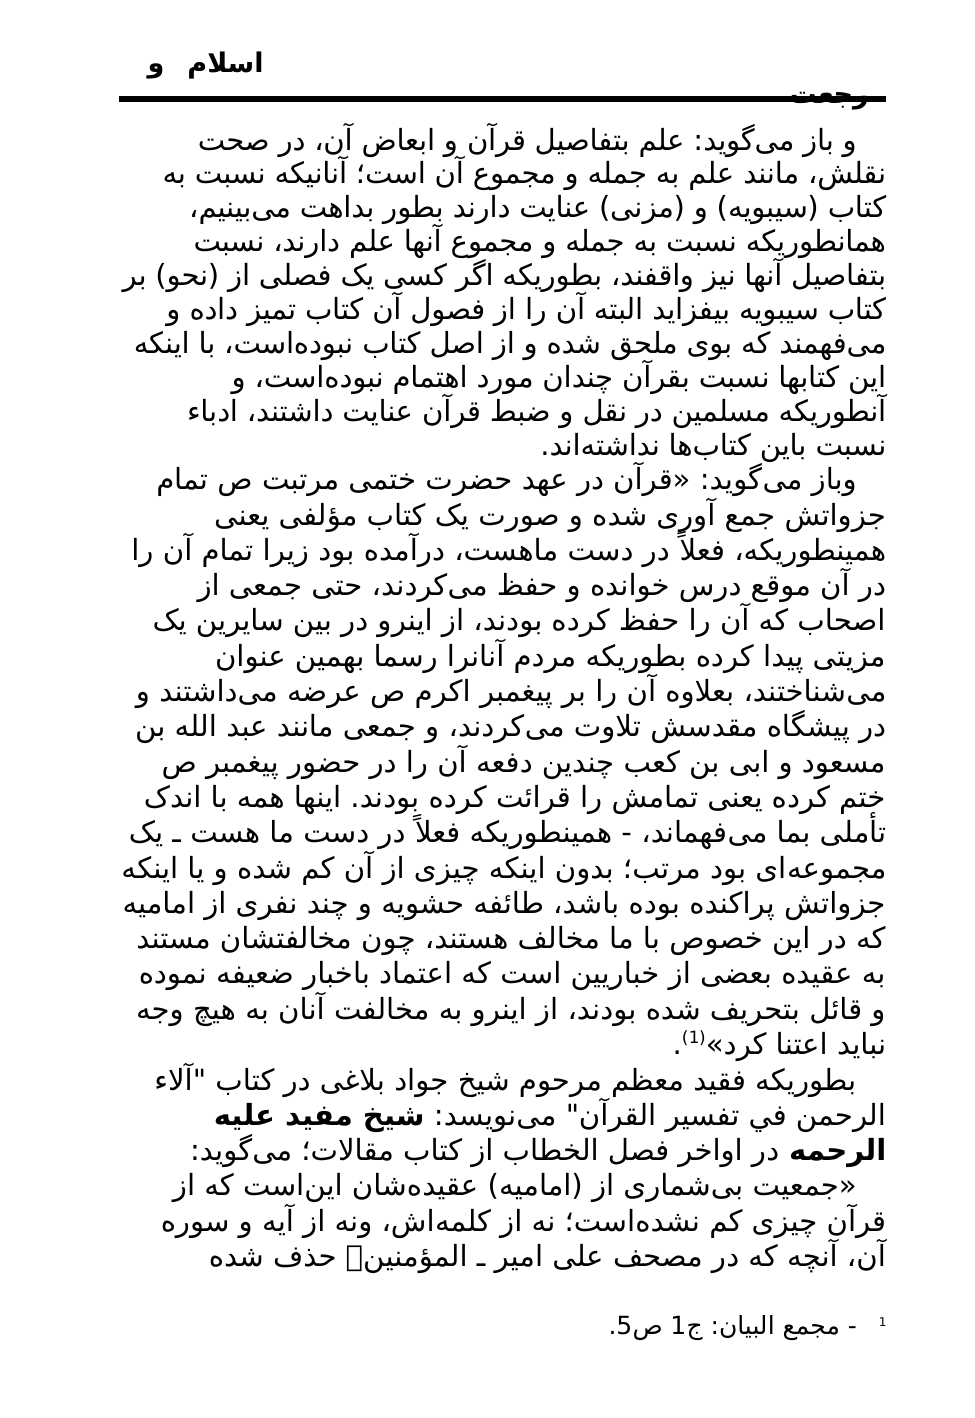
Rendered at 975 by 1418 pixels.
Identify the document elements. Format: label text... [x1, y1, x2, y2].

text بطوریكه فقید معظم مرحوم شیخ جواد بلاغی در كتاب "آلاء الرحمن في تفسير القرآن" می‌نویسد: شیخ مفید علیه الرحمه در اواخر فصل الخطاب از كتاب مقالات؛ می‌گوید: [118, 1063, 886, 1167]
text و باز می‌گوید: علم بتفاصیل قرآن و ابعاض آن، در صحت نقلش، مانند علم به جمله و مجموع آن است؛ آنانیكه نسبت به كتاب (سیبویه) و (مزنی) عنایت دارند بطور بداهت می‌بینیم، همانطوریكه نسبت به جمله و مجموع آنها علم دارند، نسبت بتفاصیل آنها نیز واقفند، بطوریكه اگر كسی یک فصلی از (نحو) بر كتاب سیبویه بیفزاید البته آن را از فصول آن كتاب تمیز داده و می‌فهمند كه بوی ملحق شده و از اصل كتاب نبوده‌است، با اینكه این كتابها نسبت بقرآن چندان مورد اهتمام نبوده‌است، و آنطوریكه مسلمین در نقل و ضبط قرآن عنایت داشتند، ادباء نسبت باین كتاب‌ها نداشته‌اند. [118, 123, 886, 462]
text وباز می‌گوید: «قرآن در عهد حضرت ختمی مرتبت ص تمام جزواتش جمع آوری شده و صورت یک كتاب مؤلفی یعنی همینطوریكه، فعلاً در دست ماهست، درآمده بود زیرا تمام آن را در آن موقع درس خوانده و حفظ می‌كردند، حتی جمعی از اصحاب كه آن را حفظ كرده بودند، از اینرو در بین سایرین یک مزیتی پیدا كرده بطوریكه مردم آنانرا رسما بهمین عنوان می‌شناختند، بعلاوه آن را بر پیغمبر اكرم ص عرضه می‌داشتند و در پیشگاه مقدسش تلاوت می‌كردند، و جمعی مانند عبد الله بن مسعود و ابی بن كعب چندین دفعه آن را در حضور پیغمبر ص ختم كرده یعنی تمامش را قرائت كرده بودند. اینها همه با اندک تأملی بما می‌فهماند، - همینطوریكه فعلاً در دست ما هست ـ یک مجموعه‌ای بود مرتب؛ بدون اینكه چیزی از آن كم شده و یا اینكه جزواتش پراكنده بوده باشد، طائفه حشویه و چند نفری از امامیه كه در این خصوص با ما مخالف هستند، چون مخالفتشان مستند به عقیده بعضی از خباریین است كه اعتماد باخبار ضعیفه نموده و قائل بتحریف شده بودند، از اینرو به مخالفت آنان به هیچ وجه نباید اعتنا كرد»(). [118, 462, 886, 1061]
